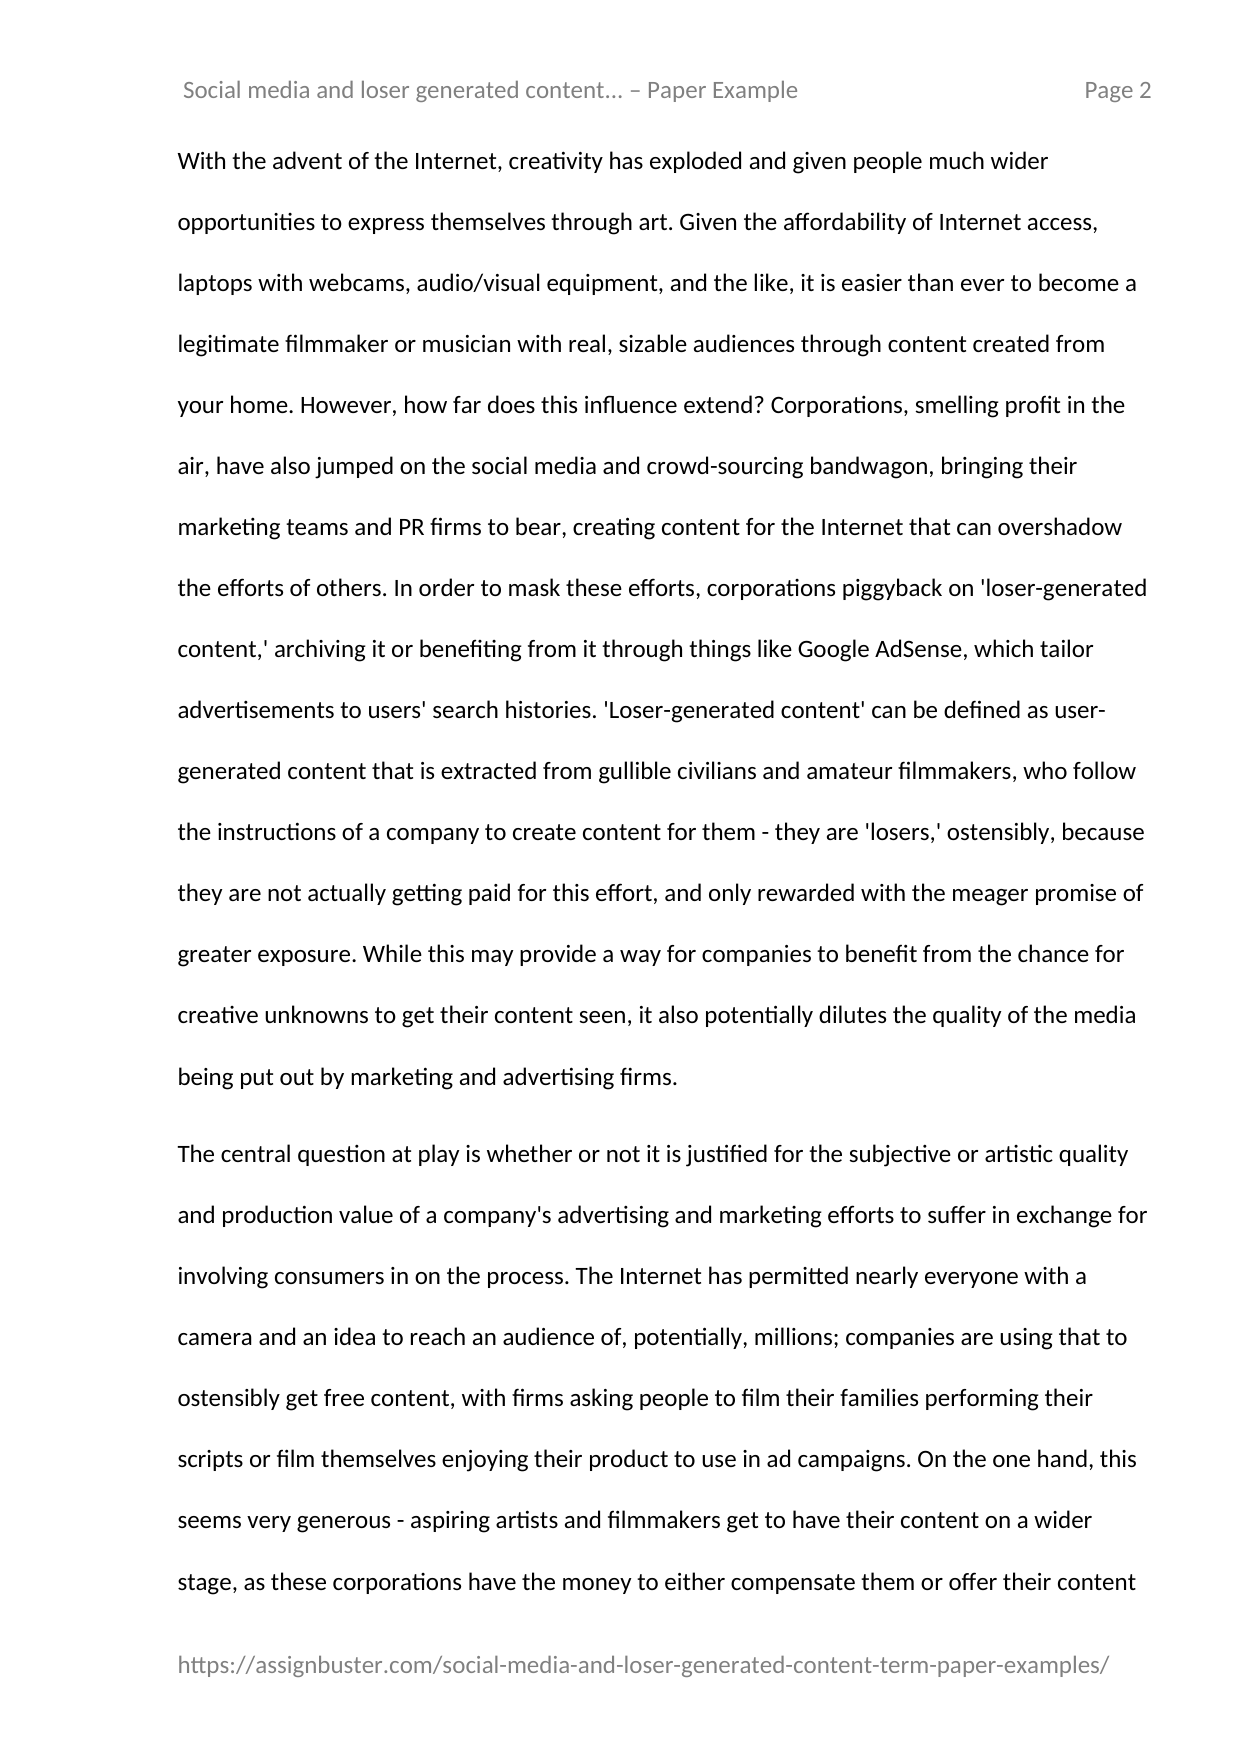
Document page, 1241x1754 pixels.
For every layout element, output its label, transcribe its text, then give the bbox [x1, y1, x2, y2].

text With the advent of the Internet, creativity has exploded and given people much wider opportunities to express themselves through art. Given the affordability of Internet access, laptops with webcams, audio/visual equipment, and the like, it is easier than ever to become a legitimate filmmaker or musician with real, sizable audiences through content created from your home. However, how far does this influence extend? Corporations, smelling profit in the air, have also jumped on the social media and crowd-sourcing bandwagon, bringing their marketing teams and PR firms to bear, creating content for the Internet that can overshadow the efforts of others. In order to mask these efforts, corporations piggyback on 'loser-generated content,' archiving it or benefiting from it through things like Google AdSense, which tailor advertisements to users' search histories. 'Loser-generated content' can be defined as user-generated content that is extracted from gullible civilians and amateur filmmakers, who follow the instructions of a company to create content for them - they are 'losers,' ostensibly, because they are not actually getting paid for this effort, and only rewarded with the meager promise of greater exposure. While this may provide a way for companies to benefit from the chance for creative unknowns to get their content seen, it also potentially dilutes the quality of the media being put out by marketing and advertising firms. [177, 145, 1152, 1091]
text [177, 1138, 1152, 1596]
